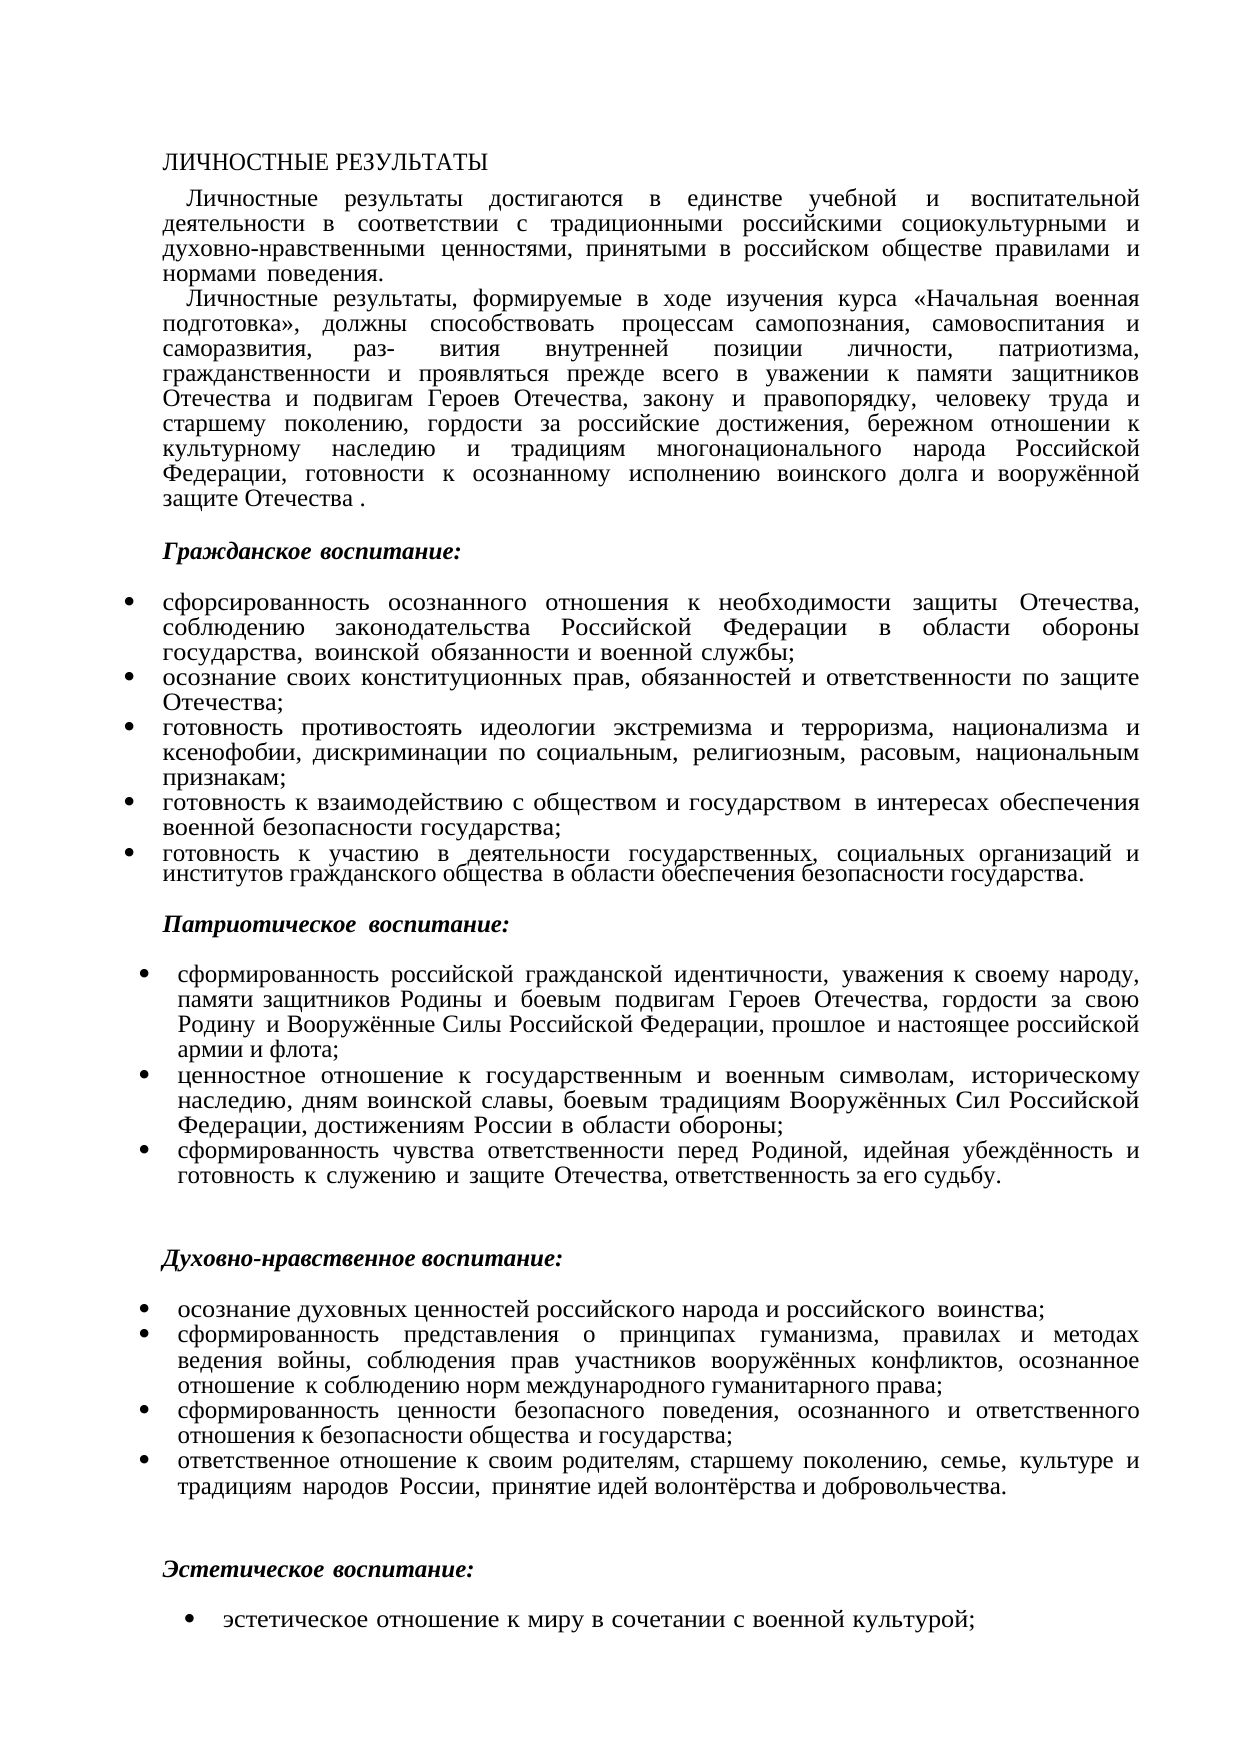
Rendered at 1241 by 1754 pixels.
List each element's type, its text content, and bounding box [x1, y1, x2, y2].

list ответственное отношение к своим родителям, старшему поколению, семье, культуре и традициям народов России, принятие идей волонтёрства и добровольчества. [140, 1449, 1140, 1499]
text Гражданское воспитание: [162, 536, 1152, 565]
text Духовно-нравственное воспитание: [162, 1243, 1152, 1272]
list ценностное отношение к государственным и военным символам, историческому наследию, дням воинской славы, боевым традициям Вооружённых Сил Российской Федерации, достижениям России в области обороны; [140, 1063, 1140, 1138]
list осознание своих конституционных прав, обязанностей и ответственности по защите Отечества; [125, 665, 1140, 715]
text Патриотическое воспитание: [162, 916, 1140, 936]
text Личностные результаты достигаются в единстве учебной и воспитательной деятельности в соответствии с традиционными российскими социокультурными и духовно-нравственными ценностями, принятыми в российском обществе правилами и нормами поведения. [162, 186, 1140, 286]
list готовность к участию в деятельности государственных, социальных организаций и институтов гражданского общества в области обеспечения безопасности государства. [125, 845, 1140, 886]
list осознание духовных ценностей российского народа и российского воинства; [140, 1297, 1140, 1323]
list сформированность представления о принципах гуманизма, правилах и методах ведения войны, соблюдения прав участников вооружённых конфликтов, осознанное отношение к соблюдению норм международного гуманитарного права; [140, 1323, 1140, 1398]
list сформированность ценности безопасного поведения, осознанного и ответственного отношения к безопасности общества и государства; [140, 1398, 1140, 1449]
list сформированность российской гражданской идентичности, уважения к своему народу, памяти защитников Родины и боевым подвигам Героев Отечества, гордости за свою Родину и Вооружённые Силы Российской Федерации, прошлое и настоящее российской армии и флота; [140, 962, 1140, 1063]
list готовность противостоять идеологии экстремизма и терроризма, национализма и ксенофобии, дискриминации по социальным, религиозным, расовым, национальным признакам; [125, 715, 1140, 790]
subtitle ЛИЧНОСТНЫЕ РЕЗУЛЬТАТЫ [162, 147, 1152, 176]
text Эстетическое воспитание: [162, 1554, 1152, 1582]
list готовность к взаимодействию с обществом и государством в интересах обеспечения военной безопасности государства; [125, 790, 1140, 840]
list эстетическое отношение к миру в сочетании с военной культурой; [185, 1608, 1140, 1633]
text Личностные результаты, формируемые в ходе изучения курса «Начальная военная подготовка», должны способствовать процессам самопознания, самовоспитания и саморазвития, раз- вития внутренней позиции личности, патриотизма, гражданственности и проявляться прежде всего в уважении к памяти защитников Отечества и подвигам Героев Отечества, закону и правопорядку, человеку труда и старшему поколению, гордости за российские достижения, бережном отношении к культурному наследию и традициям многонационального народа Российской Федерации, готовности к осознанному исполнению воинского долга и вооружённой защите Отечества . [162, 286, 1140, 511]
list cфорсированность осознанного отношения к необходимости защиты Отечества, соблюдению законодательства Российской Федерации в области обороны государства, воинской обязанности и военной службы; [125, 590, 1140, 665]
list сформированность чувства ответственности перед Родиной, идейная убеждённость и готовность к служению и защите Отечества, ответственность за его судьбу. [140, 1139, 1140, 1189]
